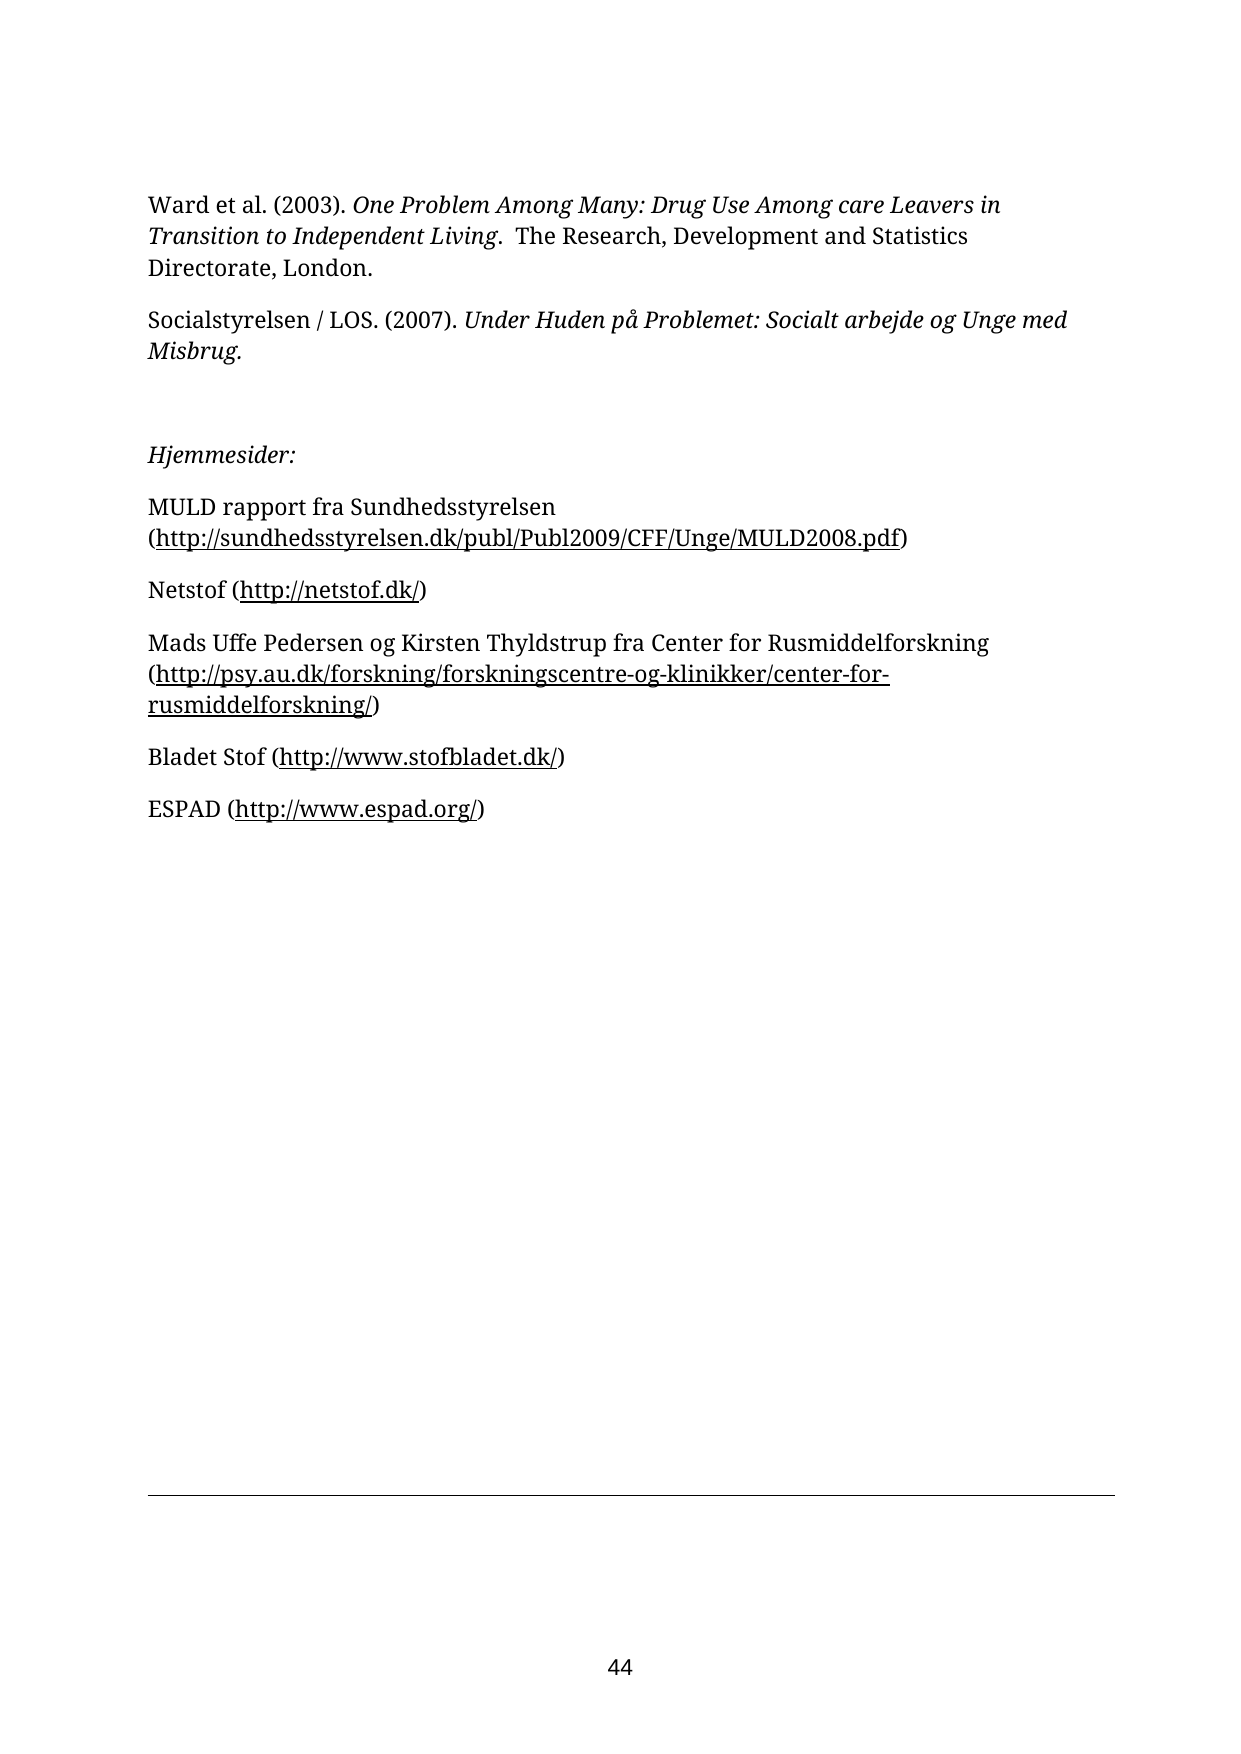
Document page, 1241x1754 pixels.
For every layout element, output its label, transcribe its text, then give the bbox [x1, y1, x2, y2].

text Socialstyrelsen / LOS. (2007). Under Huden på Problemet: Socialt arbejde og Unge med Misbrug. [148, 303, 1092, 366]
text Hjemmesider: [148, 439, 1092, 470]
text Bladet Stof (http://www.stofbladet.dk/) [148, 741, 1092, 772]
text Ward et al. (2003). One Problem Among Many: Drug Use Among care Leavers in Transition to Independent Living. The Research, Development and Statistics Directorate, London. [148, 189, 1092, 283]
text Mads Uffe Pedersen og Kirsten Thyldstrup fra Center for Rusmiddelforskning (http://psy.au.dk/forskning/forskningscentre-og-klinikker/center-for-rusmiddelforskning/) [148, 626, 1092, 720]
text MULD rapport fra Sundhedsstyrelsen (http://sundhedsstyrelsen.dk/publ/Publ2009/CFF/Unge/MULD2008.pdf) [148, 491, 1092, 553]
text ESPAD (http://www.espad.org/) [148, 793, 1092, 824]
text Netstof (http://netstof.dk/) [148, 574, 1092, 606]
